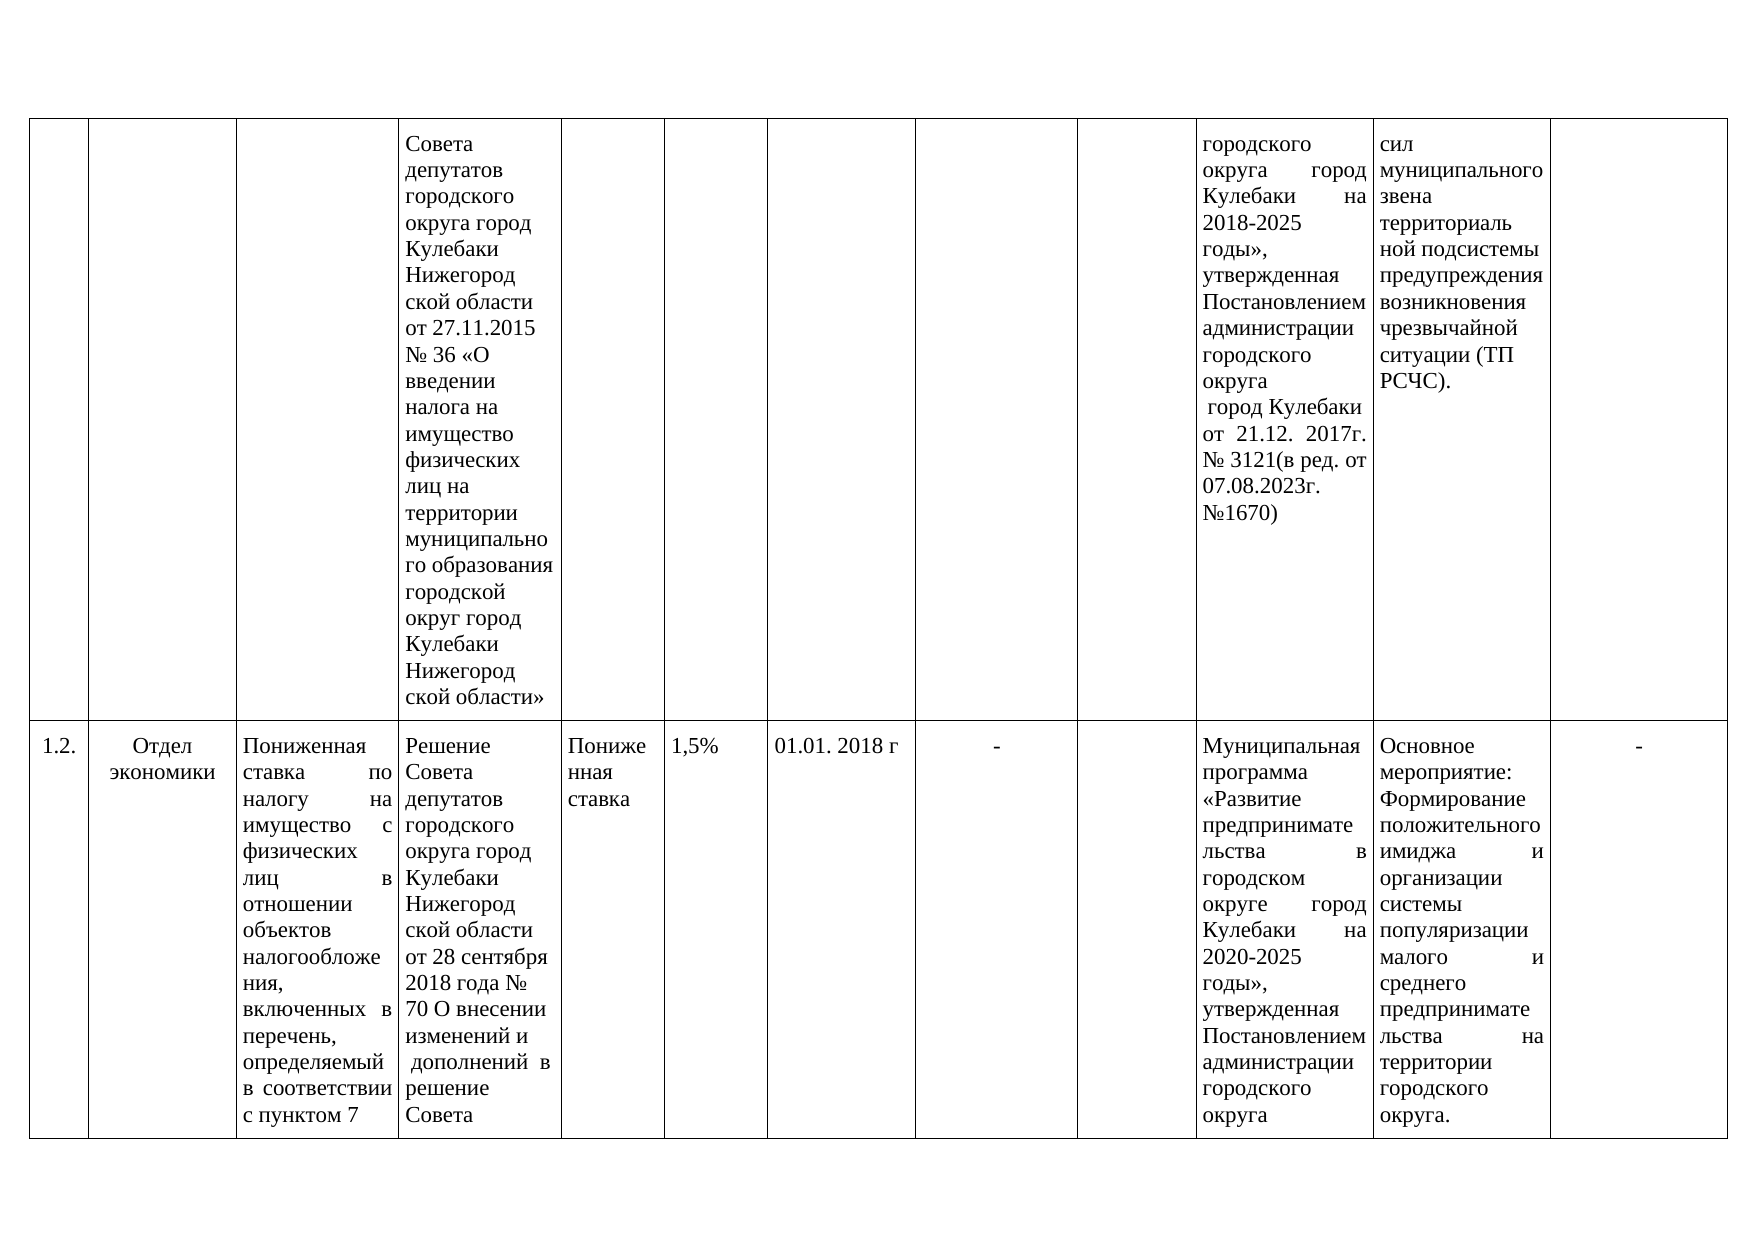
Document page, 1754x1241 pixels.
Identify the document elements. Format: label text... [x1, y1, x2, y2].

table_cell 01.01. 2018 г [768, 721, 915, 1138]
table_cell [89, 119, 236, 720]
table_cell городского округа город Кулебаки на 2018-2025 годы», утвержденная Постановлением администрации городского округа город Кулебаки от 21.12. 2017г. № 3121(в ред. от 07.08.2023г. №1670) [1197, 119, 1373, 720]
table_cell 1,5% [665, 721, 767, 1138]
table_cell 1.2. [30, 721, 88, 1138]
table_cell Пониженная ставка по налогу на имущество с физических лиц в отношении объектов налогообложения, включенных в перечень, определяемый в соответствии с пунктом 7 [237, 721, 398, 1138]
table_cell Пониженная ставка [562, 721, 664, 1138]
table_cell [1078, 119, 1196, 720]
table_cell сил муниципального звена территориаль ной подсистемы предупреждения возникновения чрезвычайной ситуации (ТП РСЧС). [1374, 119, 1550, 720]
table_cell - [1551, 721, 1727, 1138]
table_cell [768, 119, 915, 720]
table_cell [665, 119, 767, 720]
table_cell [562, 119, 664, 720]
table_cell Муниципальная программа «Развитие предпринимате льства в городском округе город Кулебаки на 2020-2025 годы», утвержденная Постановлением администрации городского округа [1197, 721, 1373, 1138]
table_cell [1078, 721, 1196, 1138]
table_cell Решение Совета депутатов городского округа город Кулебаки Нижегород ской области от 28 сентября 2018 года № 70 О внесении изменений и дополнений в решение Совета [399, 721, 561, 1138]
table_cell [1551, 119, 1727, 720]
table_cell [237, 119, 398, 720]
table_cell Отдел экономики [89, 721, 236, 1138]
table_cell Основное мероприятие: Формирование положительного имиджа и организации системы популяризации малого и среднего предпринимате льства на территории городского округа. [1374, 721, 1550, 1138]
table_cell Совета депутатов городского округа город Кулебаки Нижегород ской области от 27.11.2015 № 36 «О введении налога на имущество физических лиц на территории муниципального образования городской округ город Кулебаки Нижегород ской области» [399, 119, 561, 720]
table_cell [30, 119, 88, 720]
table_cell [916, 119, 1077, 720]
table_cell - [916, 721, 1077, 1138]
